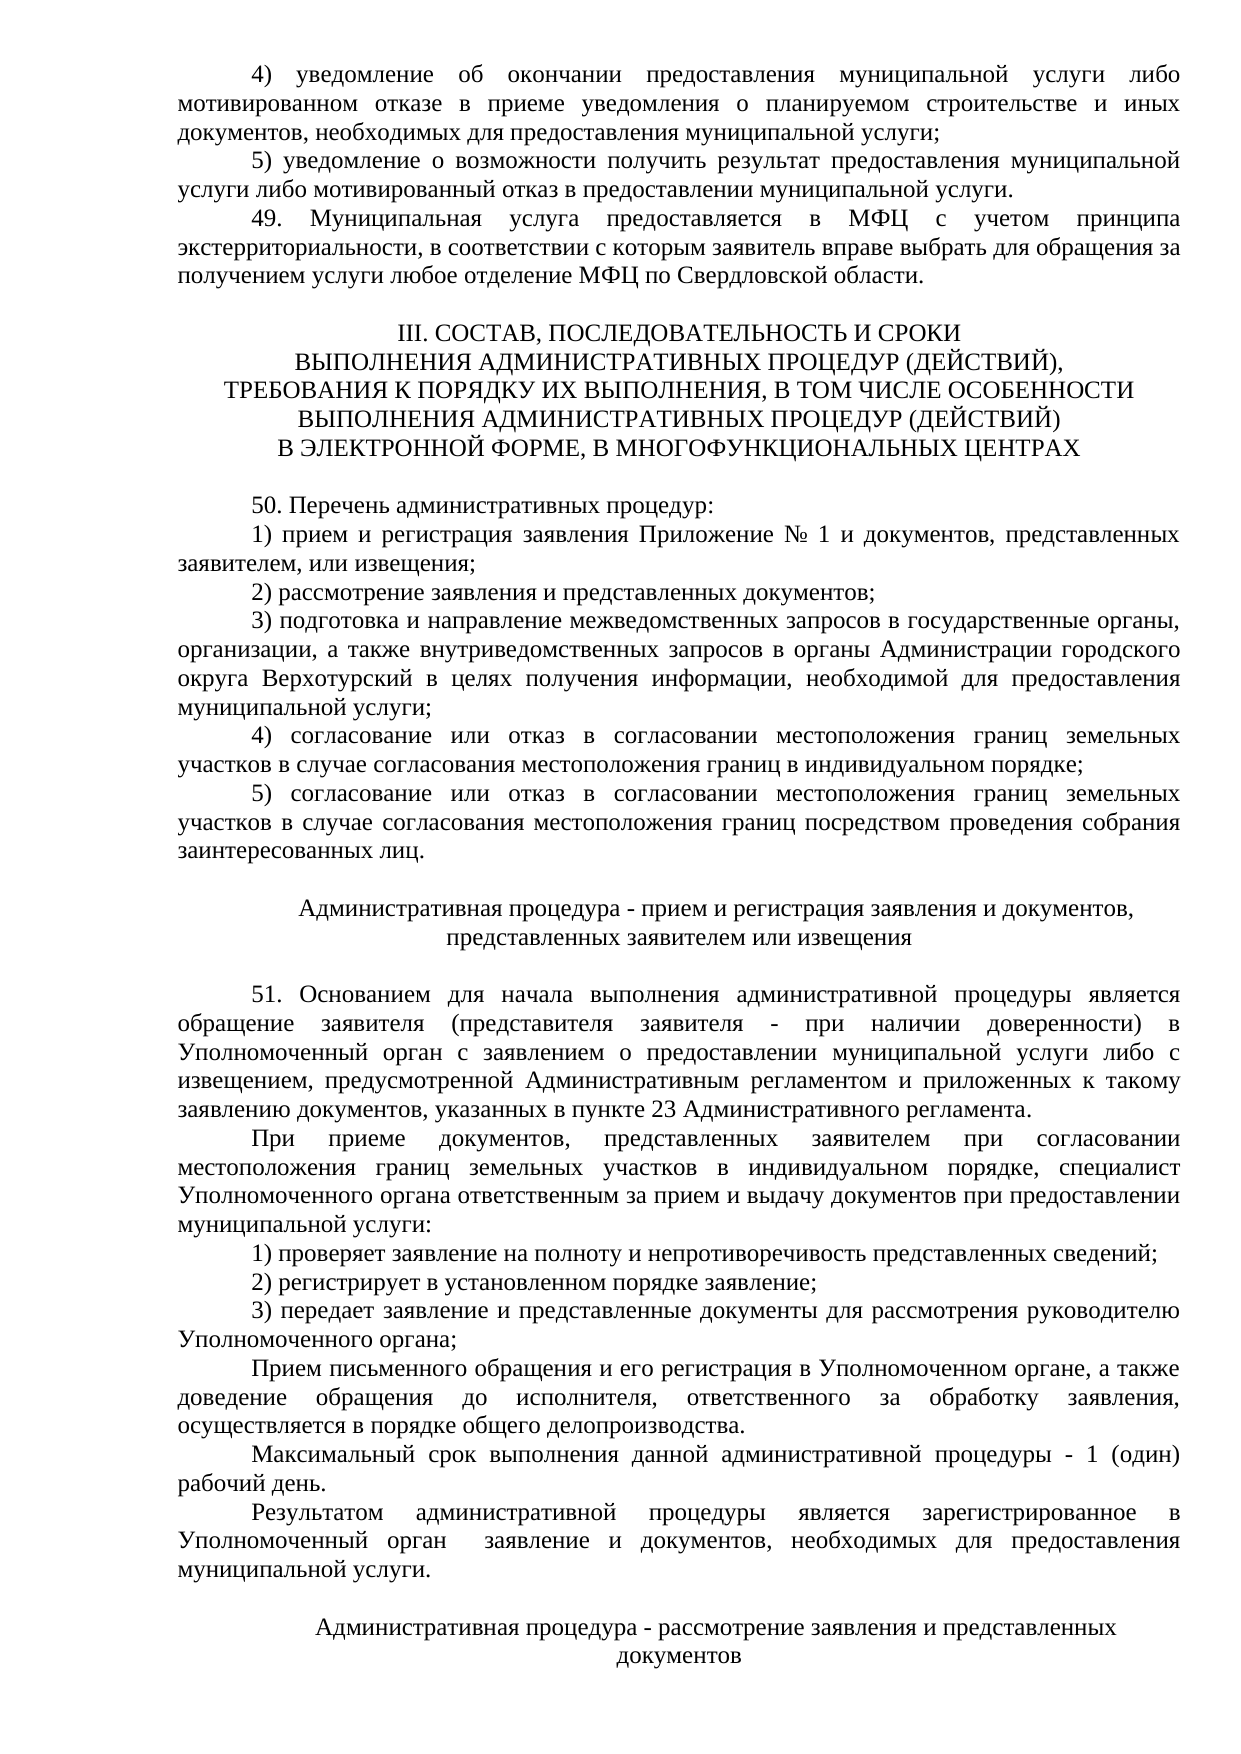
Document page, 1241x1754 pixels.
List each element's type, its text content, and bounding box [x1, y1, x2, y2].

text 2) рассмотрение заявления и представленных документов; [177, 577, 1181, 605]
text 4) уведомление об окончании предоставления муниципальной услуги либо мотивированном отказе в приеме уведомления о планируемом строительстве и иных документов, необходимых для предоставления муниципальной услуги; [177, 59, 1181, 145]
text Административная процедура - рассмотрение заявления и представленных документов [177, 1612, 1181, 1669]
text 3) передает заявление и представленные документы для рассмотрения руководителю Уполномоченного органа; [177, 1295, 1181, 1353]
text В ЭЛЕКТРОННОЙ ФОРМЕ, В МНОГОФУНКЦИОНАЛЬНЫХ ЦЕНТРАХ [177, 433, 1181, 462]
text 1) проверяет заявление на полноту и непротиворечивость представленных сведений; [177, 1238, 1181, 1267]
text Максимальный срок выполнения данной административной процедуры - 1 (один) рабочий день. [177, 1439, 1181, 1497]
text III. СОСТАВ, ПОСЛЕДОВАТЕЛЬНОСТЬ И СРОКИ [177, 318, 1181, 347]
text ВЫПОЛНЕНИЯ АДМИНИСТРАТИВНЫХ ПРОЦЕДУР (ДЕЙСТВИЙ) [177, 404, 1181, 433]
text Административная процедура - прием и регистрация заявления и документов, представленных заявителем или извещения [177, 893, 1181, 950]
text 49. Муниципальная услуга предоставляется в МФЦ с учетом принципа экстерриториальности, в соответствии с которым заявитель вправе выбрать для обращения за получением услуги любое отделение МФЦ по Свердловской области. [177, 203, 1181, 289]
text 51. Основанием для начала выполнения административной процедуры является обращение заявителя (представителя заявителя - при наличии доверенности) в Уполномоченный орган с заявлением о предоставлении муниципальной услуги либо с извещением, предусмотренной Административным регламентом и приложенных к такому заявлению документов, указанных в пункте 23 Административного регламента. [177, 979, 1181, 1123]
text 1) прием и регистрация заявления Приложение № 1 и документов, представленных заявителем, или извещения; [177, 519, 1181, 577]
text При приеме документов, представленных заявителем при согласовании местоположения границ земельных участков в индивидуальном порядке, специалист Уполномоченного органа ответственным за прием и выдачу документов при предоставлении муниципальной услуги: [177, 1123, 1181, 1238]
text Результатом административной процедуры является зарегистрированное в Уполномоченный орган заявление и документов, необходимых для предоставления муниципальной услуги. [177, 1497, 1181, 1583]
text 3) подготовка и направление межведомственных запросов в государственные органы, организации, а также внутриведомственных запросов в органы Администрации городского округа Верхотурский в целях получения информации, необходимой для предоставления муниципальной услуги; [177, 605, 1181, 720]
text ТРЕБОВАНИЯ К ПОРЯДКУ ИХ ВЫПОЛНЕНИЯ, В ТОМ ЧИСЛЕ ОСОБЕННОСТИ [177, 375, 1181, 404]
text ВЫПОЛНЕНИЯ АДМИНИСТРАТИВНЫХ ПРОЦЕДУР (ДЕЙСТВИЙ), [177, 347, 1181, 375]
text Прием письменного обращения и его регистрация в Уполномоченном органе, а также доведение обращения до исполнителя, ответственного за обработку заявления, осуществляется в порядке общего делопроизводства. [177, 1353, 1181, 1439]
text 5) уведомление о возможности получить результат предоставления муниципальной услуги либо мотивированный отказ в предоставлении муниципальной услуги. [177, 145, 1181, 203]
text 5) согласование или отказ в согласовании местоположения границ земельных участков в случае согласования местоположения границ посредством проведения собрания заинтересованных лиц. [177, 778, 1181, 864]
text 50. Перечень административных процедур: [177, 490, 1181, 519]
text 4) согласование или отказ в согласовании местоположения границ земельных участков в случае согласования местоположения границ в индивидуальном порядке; [177, 720, 1181, 778]
text 2) регистрирует в установленном порядке заявление; [177, 1267, 1181, 1295]
